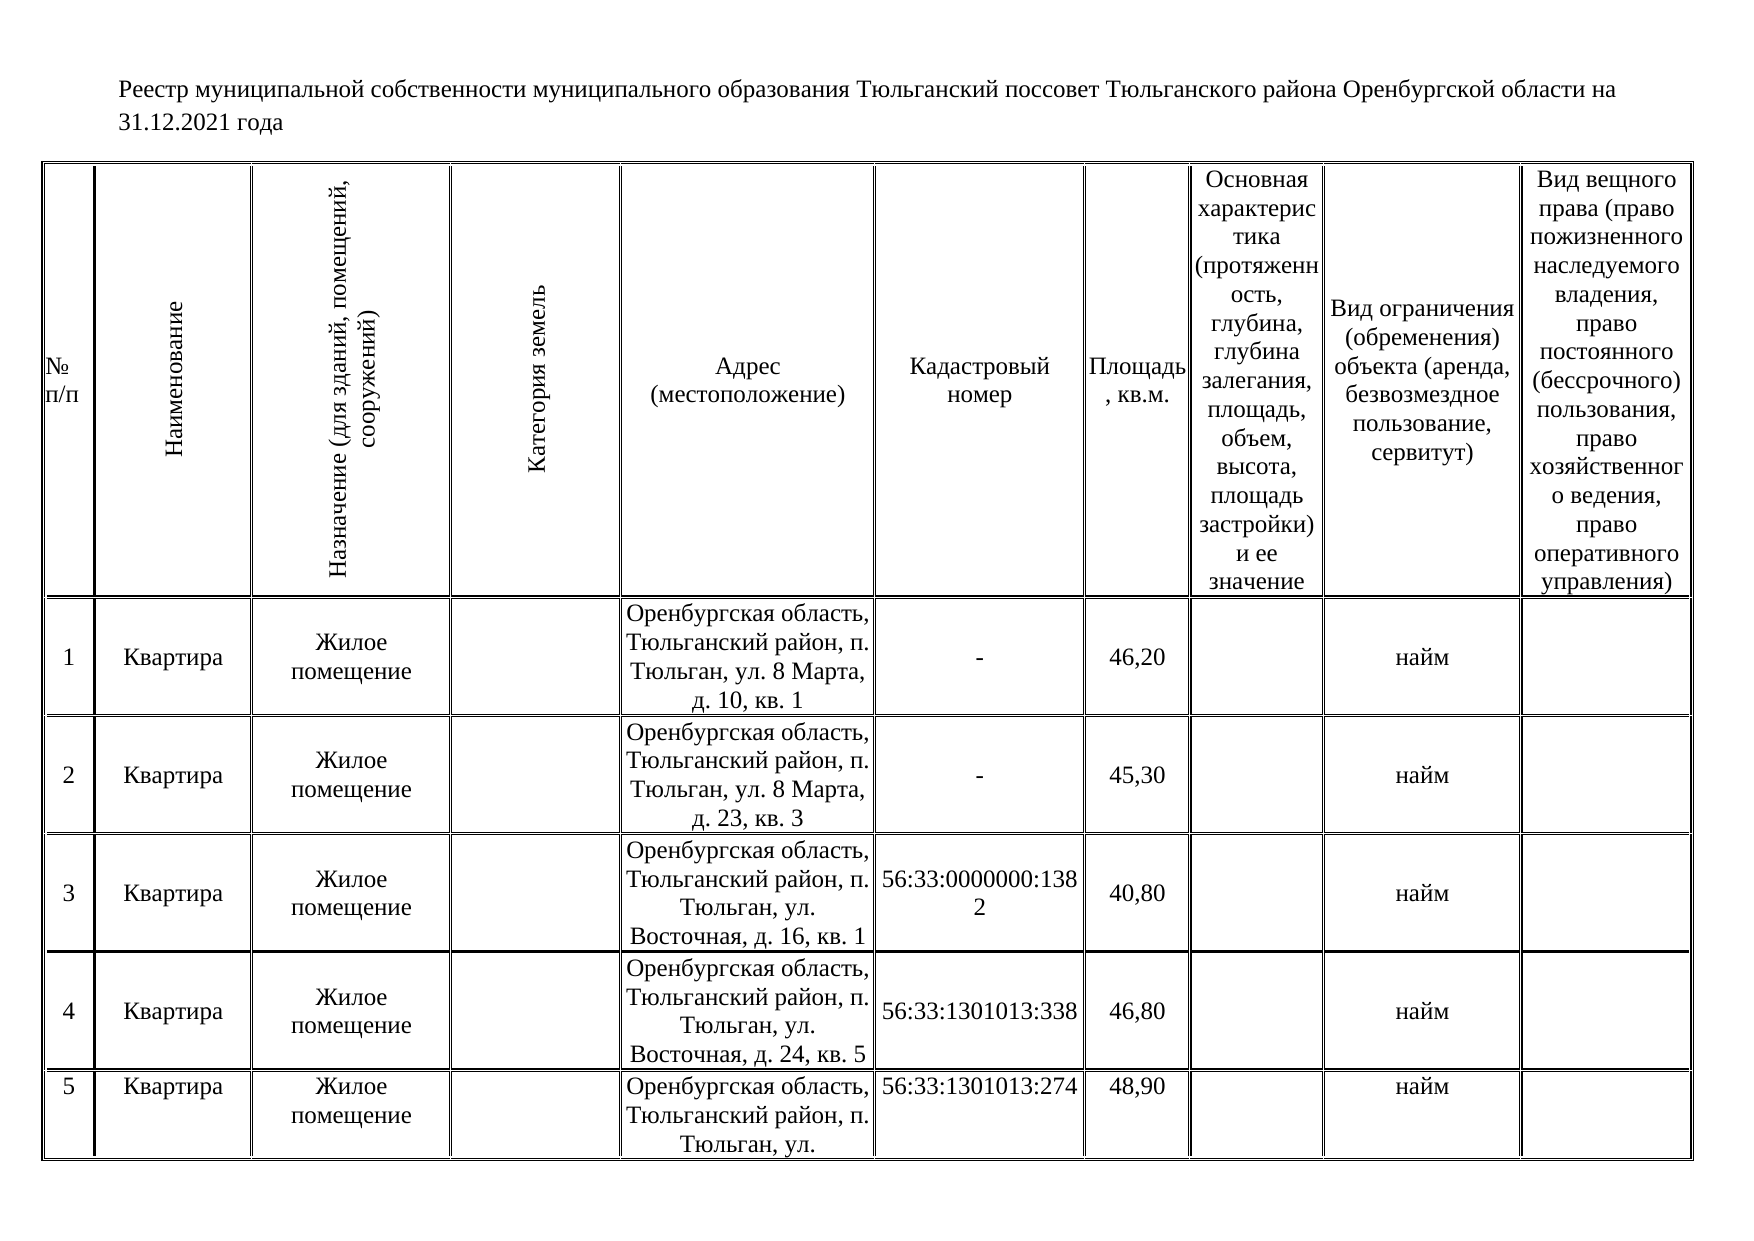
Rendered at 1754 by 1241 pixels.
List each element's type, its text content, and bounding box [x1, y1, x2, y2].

table_cell 45,30 [1086, 717, 1188, 832]
table_cell найм [1325, 717, 1519, 832]
table_header № п/п [45, 164, 94, 595]
table_cell Жилое помещение [253, 717, 449, 832]
table_header Адрес (местоположение) [621, 164, 874, 595]
table_cell 3 [43, 832, 94, 950]
table_cell найм [1325, 953, 1519, 1068]
table_cell 46,20 [1086, 599, 1188, 713]
table_cell 4 [45, 950, 93, 1068]
table_cell Оренбургская область, Тюльганский район, п. Тюльган, ул. 8 Марта, д. 10, кв. 1 [622, 599, 873, 713]
table_cell найм [1325, 599, 1519, 713]
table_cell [621, 1072, 874, 1158]
table_cell [1192, 835, 1322, 950]
table_cell [1521, 1068, 1691, 1158]
table_cell [1521, 832, 1692, 950]
table_cell Жилое помещение [252, 1072, 451, 1158]
table_header Назначение (для зданий, помещений, сооружений) [252, 164, 451, 595]
table_header Вид вещного права (право пожизненного наследуемого владения, право постоянного (бессрочного) пользования, право хозяйственного ведения, право оперативного управления) [1521, 164, 1690, 595]
table_cell [452, 953, 619, 1068]
table_cell 56:33:0000000:1382 [876, 835, 1083, 950]
table_cell Квартира [94, 1072, 252, 1158]
table_cell 56:33:1301013:274 [875, 1072, 1084, 1158]
table_cell Оренбургская область, Тюльганский район, п. Тюльган, ул. Восточная, д. 16, кв. 1 [622, 835, 873, 950]
table_header Основная характеристика (протяженность, глубина, глубина залегания, площадь, объем, высота, площадь застройки) и ее значение [1190, 164, 1323, 595]
table_cell [452, 599, 619, 713]
table_cell [1192, 599, 1322, 713]
table_cell [1523, 595, 1691, 713]
table_cell 48,90 [1085, 1068, 1190, 1158]
table_cell - [876, 599, 1083, 713]
table_cell 56:33:1301013:338 [876, 953, 1083, 1068]
table_cell 2 [45, 714, 93, 832]
table_cell [1190, 1072, 1323, 1158]
table_cell Оренбургская область, Тюльганский район, п. Тюльган, ул. Восточная, д. 24, кв. 5 [622, 953, 873, 1068]
table_cell [1523, 714, 1691, 832]
table_cell найм [1324, 1068, 1521, 1158]
table_cell Квартира [96, 717, 250, 832]
table_cell [1523, 950, 1690, 1068]
text Реестр муниципальной собственности муниципального образования Тюльганский поссовет Тюльганского района Оренбургской области на 31.12.2021 года [118, 74, 1636, 136]
table_cell 46,80 [1086, 953, 1188, 1068]
table_cell [451, 1072, 621, 1158]
table_cell [452, 835, 619, 950]
table_cell Квартира [96, 599, 250, 713]
table_header Категория земель [451, 164, 621, 595]
table_cell - [876, 717, 1083, 832]
table_cell Квартира [96, 835, 250, 950]
table_cell 5 [45, 1068, 94, 1158]
table_header Вид ограничения (обременения) объекта (аренда, безвозмездное пользование, сервитут) [1324, 162, 1521, 595]
table_cell Квартира [96, 953, 250, 1068]
table_cell Оренбургская область, Тюльганский район, п. Тюльган, ул. 8 Марта, д. 23, кв. 3 [622, 717, 873, 832]
table_header Наименование [94, 164, 252, 595]
table_cell Жилое помещение [253, 953, 449, 1068]
table_cell [1192, 717, 1322, 832]
table_cell Жилое помещение [253, 835, 449, 950]
table_cell 1 [45, 595, 93, 713]
table_cell найм [1325, 835, 1519, 950]
table_header Кадастровый номер [875, 164, 1084, 595]
table_cell 40,80 [1086, 835, 1188, 950]
table_header Площадь, кв.м. [1085, 162, 1190, 595]
table_cell [452, 717, 619, 832]
table_cell [1192, 953, 1322, 1068]
table_cell Жилое помещение [253, 599, 449, 713]
